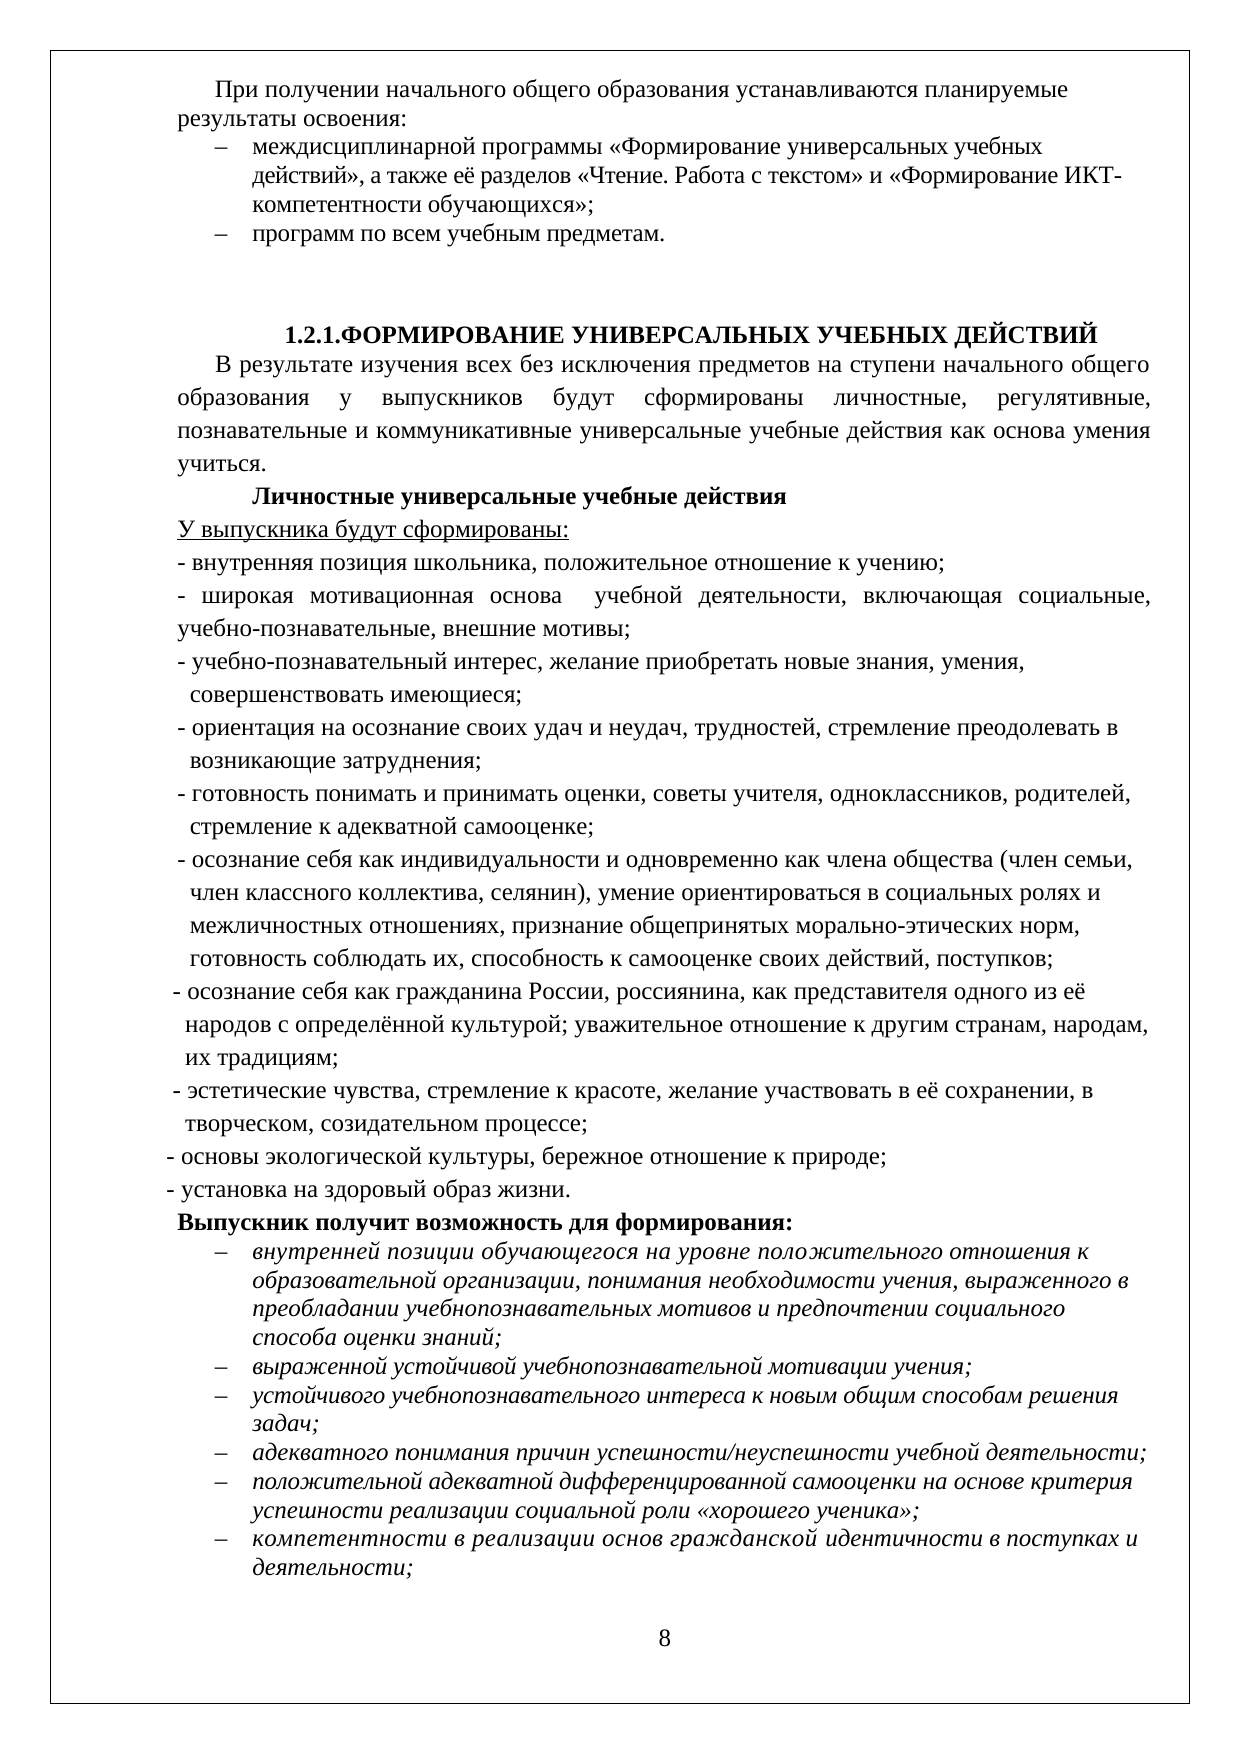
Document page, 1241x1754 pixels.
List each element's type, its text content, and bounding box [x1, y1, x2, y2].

text 1.2.1.Формирование универсальных учебных действий [214, 320, 1152, 349]
text - готовность понимать и принимать оценки, советы учителя, одноклассников, родителей, [147, 778, 1152, 807]
text - широкая мотивационная основа учебной деятельности, включающая социальные, учебно-познавательные, внешние мотивы; [177, 580, 1152, 642]
text - эстетические чувства, стремление к красоте, желание участвовать в её сохранении, в [147, 1075, 1152, 1104]
text стремление к адекватной самооценке; [147, 811, 1152, 840]
text Выпускник получит возможность для формирования: [177, 1207, 1152, 1236]
list междисциплинарной программы «Формирование универсальных учебных действий», а также её разделов «Чтение. Работа с текстом» и «Формирование ИКТ­компетентности обучающихся»; [214, 131, 1152, 218]
text совершенствовать имеющиеся; [147, 679, 1152, 708]
text межличностных отношениях, признание общепринятых морально-этических норм, [147, 910, 1152, 939]
list внутренней позиции обучающегося на уровне положительного отношения к образовательной организации, понимания необходимости учения, выраженного в преобладании учебно­познавательных мотивов и предпочтении социального способа оценки знаний; [214, 1236, 1152, 1351]
list компетентности в реализации основ гражданской идентичности в поступках и деятельности; [214, 1523, 1152, 1581]
list программ по всем учебным предметам. [214, 218, 1152, 246]
text Личностные универсальные учебные действия [177, 481, 1152, 509]
list положительной адекватной дифференцированной самооценки на основе критерия успешности реализации социальной роли «хорошего ученика»; [214, 1466, 1152, 1523]
list выраженной устойчивой учебно­познавательной мотивации учения; [214, 1351, 1152, 1380]
text их традициям; [147, 1042, 1152, 1071]
text - осознание себя как гражданина России, россиянина, как представителя одного из её [147, 976, 1152, 1005]
text возникающие затруднения; [147, 745, 1152, 774]
text творческом, созидательном процессе; [147, 1108, 1152, 1137]
text - учебно-познавательный интерес, желание приобретать новые знания, умения, [147, 646, 1152, 674]
text - внутренняя позиция школьника, положительное отношение к учению; [147, 547, 1152, 576]
list адекватного понимания причин успешности/неуспешности учебной деятельности; [214, 1437, 1152, 1466]
text - основы экологической культуры, бережное отношение к природе; [147, 1141, 1152, 1170]
text готовность соблюдать их, способность к самооценке своих действий, поступков; [147, 943, 1152, 972]
list устойчивого учебно­познавательного интереса к новым общим способам решения задач; [214, 1380, 1152, 1437]
text народов с определённой культурой; уважительное отношение к другим странам, народам, [147, 1009, 1152, 1038]
text - ориентация на осознание своих удач и неудач, трудностей, стремление преодолевать в [147, 712, 1152, 741]
text член классного коллектива, селянин), умение ориентироваться в социальных ролях и [147, 877, 1152, 906]
text - осознание себя как индивидуальности и одновременно как члена общества (член семьи, [177, 844, 1152, 873]
text При получении начального общего образования устанавливаются планируемые результаты освоения: [177, 74, 1152, 131]
text У выпускника будут сформированы: [147, 514, 1152, 542]
text В результате изучения всех без исключения предметов на ступени начального общего образования у выпускников будут сформированы личностные, регулятивные, познавательные и коммуникативные универсальные учебные действия как основа умения учиться. [177, 349, 1152, 476]
text - установка на здоровый образ жизни. [147, 1174, 1152, 1203]
